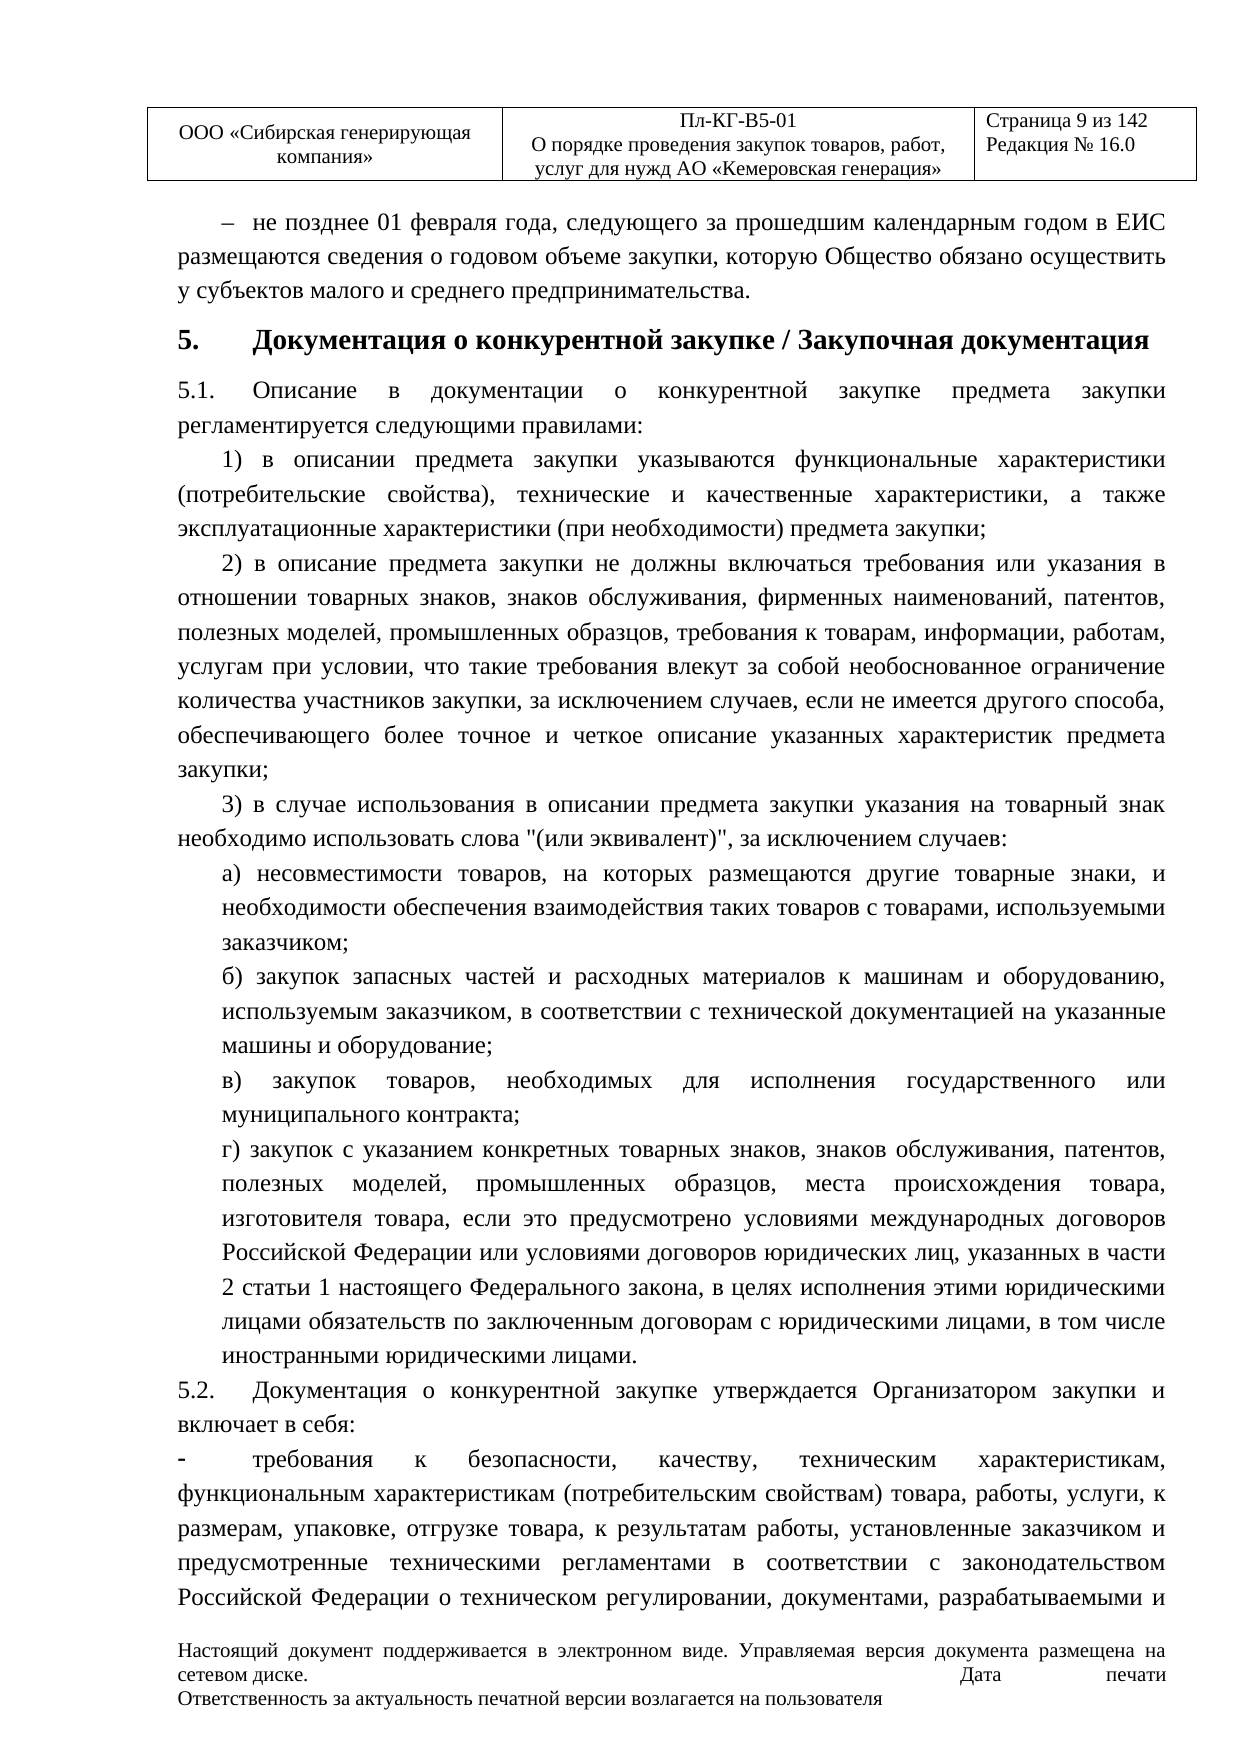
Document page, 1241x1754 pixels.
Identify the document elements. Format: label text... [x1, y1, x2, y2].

text г) закупок с указанием конкретных товарных знаков, знаков обслуживания, патентов, полезных моделей, промышленных образцов, места происхождения товара, изготовителя товара, если это предусмотрено условиями международных договоров Российской Федерации или условиями договоров юридических лиц, указанных в части 2 статьи 1 настоящего Федерального закона, в целях исполнения этими юридическими лицами обязательств по заключенным договорам с юридическими лицами, в том числе иностранными юридическими лицами. [222, 1134, 1166, 1369]
text а) несовместимости товаров, на которых размещаются другие товарные знаки, и необходимости обеспечения взаимодействия таких товаров с товарами, используемыми заказчиком; [222, 858, 1166, 956]
text 3) в случае использования в описании предмета закупки указания на товарный знак необходимо использовать слова "(или эквивалент)", за исключением случаев: [177, 789, 1166, 852]
list Документация о конкурентной закупке утверждается Организатором закупки и включает в себя: [177, 1375, 1166, 1438]
text 1) в описании предмета закупки указываются функциональные характеристики (потребительские свойства), технические и качественные характеристики, а также эксплуатационные характеристики (при необходимости) предмета закупки; [177, 444, 1166, 542]
text в) закупок товаров, необходимых для исполнения государственного или муниципального контракта; [222, 1065, 1166, 1128]
list Описание в документации о конкурентной закупке предмета закупки регламентируется следующими правилами: [177, 375, 1166, 438]
text 2) в описание предмета закупки не должны включаться требования или указания в отношении товарных знаков, знаков обслуживания, фирменных наименований, патентов, полезных моделей, промышленных образцов, требования к товарам, информации, работам, услугам при условии, что такие требования влекут за собой необоснованное ограничение количества участников закупки, за исключением случаев, если не имеется другого способа, обеспечивающего более точное и четкое описание указанных характеристик предмета закупки; [177, 548, 1166, 783]
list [177, 1444, 1166, 1611]
subtitle Документация о конкурентной закупке / Закупочная документация [177, 322, 1166, 356]
list не позднее 01 февраля года, следующего за прошедшим календарным годом в ЕИС размещаются сведения о годовом объеме закупки, которую Общество обязано осуществить у субъектов малого и среднего предпринимательства. [177, 207, 1166, 304]
text б) закупок запасных частей и расходных материалов к машинам и оборудованию, используемым заказчиком, в соответствии с технической документацией на указанные машины и оборудование; [222, 961, 1166, 1059]
